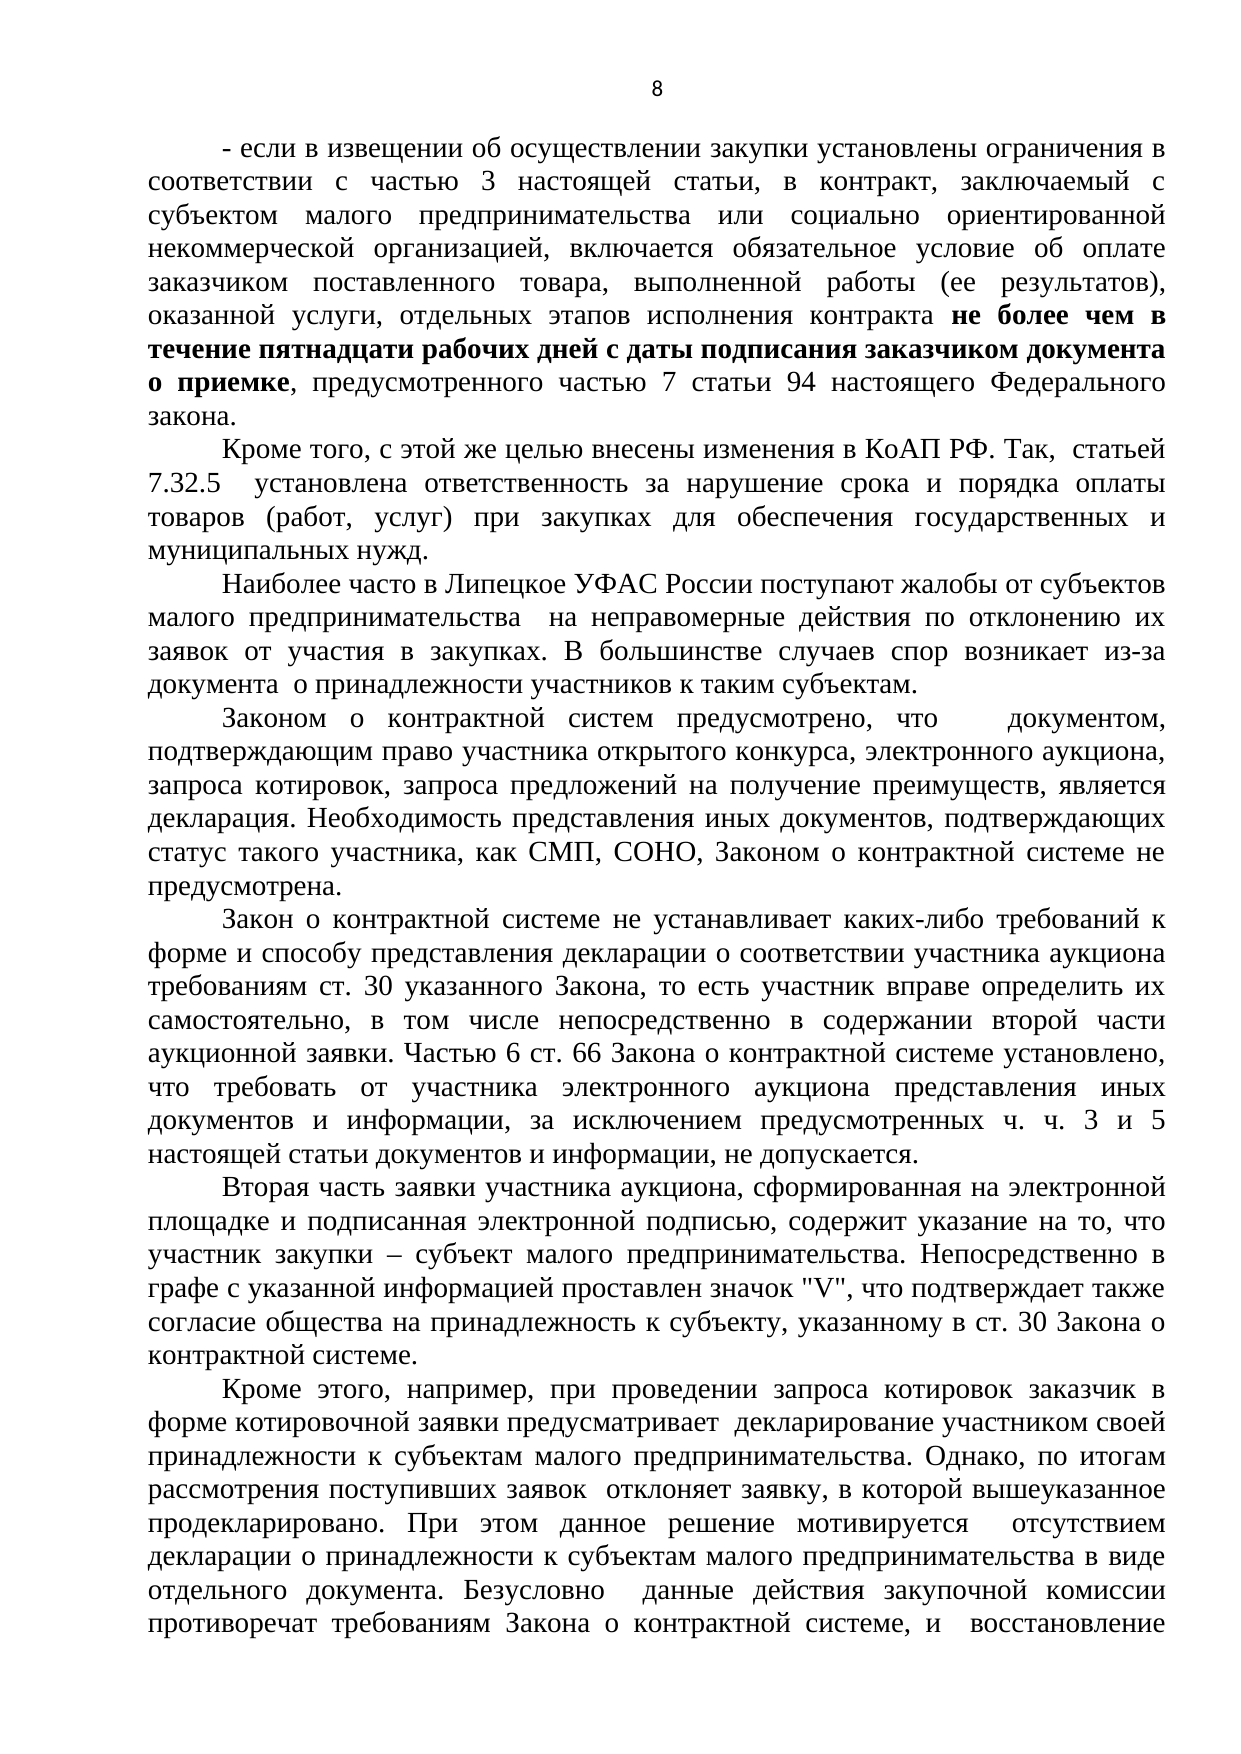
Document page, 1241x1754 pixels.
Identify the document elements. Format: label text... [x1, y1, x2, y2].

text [148, 1371, 1167, 1639]
text Законом о контрактной систем предусмотрено, что документом, подтверждающим право участника открытого конкурса, электронного аукциона, запроса котировок, запроса предложений на получение преимуществ, является декларация. Необходимость представления иных документов, подтверждающих статус такого участника, как СМП, СОНО, Законом о контрактной системе не предусмотрена. [148, 700, 1167, 901]
text Наиболее часто в Липецкое УФАС России поступают жалобы от субъектов малого предпринимательства на неправомерные действия по отклонению их заявок от участия в закупках. В большинстве случаев спор возникает из-за документа о принадлежности участников к таким субъектам. [148, 566, 1167, 700]
text - если в извещении об осуществлении закупки установлены ограничения в соответствии с частью 3 настоящей статьи, в контракт, заключаемый с субъектом малого предпринимательства или социально ориентированной некоммерческой организацией, включается обязательное условие об оплате заказчиком поставленного товара, выполненной работы (ее результатов), оказанной услуги, отдельных этапов исполнения контракта не более чем в течение пятнадцати рабочих дней с даты подписания заказчиком документа о приемке, предусмотренного частью 7 статьи 94 настоящего Федерального закона. [148, 130, 1167, 432]
text Вторая часть заявки участника аукциона, сформированная на электронной площадке и подписанная электронной подписью, содержит указание на то, что участник закупки – субъект малого предпринимательства. Непосредственно в графе с указанной информацией проставлен значок "V", что подтверждает также согласие общества на принадлежность к субъекту, указанному в ст. 30 Закона о контрактной системе. [148, 1169, 1167, 1371]
text Закон о контрактной системе не устанавливает каких-либо требований к форме и способу представления декларации о соответствии участника аукциона требованиям ст. 30 указанного Закона, то есть участник вправе определить их самостоятельно, в том числе непосредственно в содержании второй части аукционной заявки. Частью 6 ст. 66 Закона о контрактной системе установлено, что требовать от участника электронного аукциона представления иных документов и информации, за исключением предусмотренных ч. ч. 3 и 5 настоящей статьи документов и информации, не допускается. [148, 901, 1167, 1169]
text Кроме того, с этой же целью внесены изменения в КоАП РФ. Так, статьей 7.32.5 установлена ответственность за нарушение срока и порядка оплаты товаров (работ, услуг) при закупках для обеспечения государственных и муниципальных нужд. [148, 432, 1167, 566]
